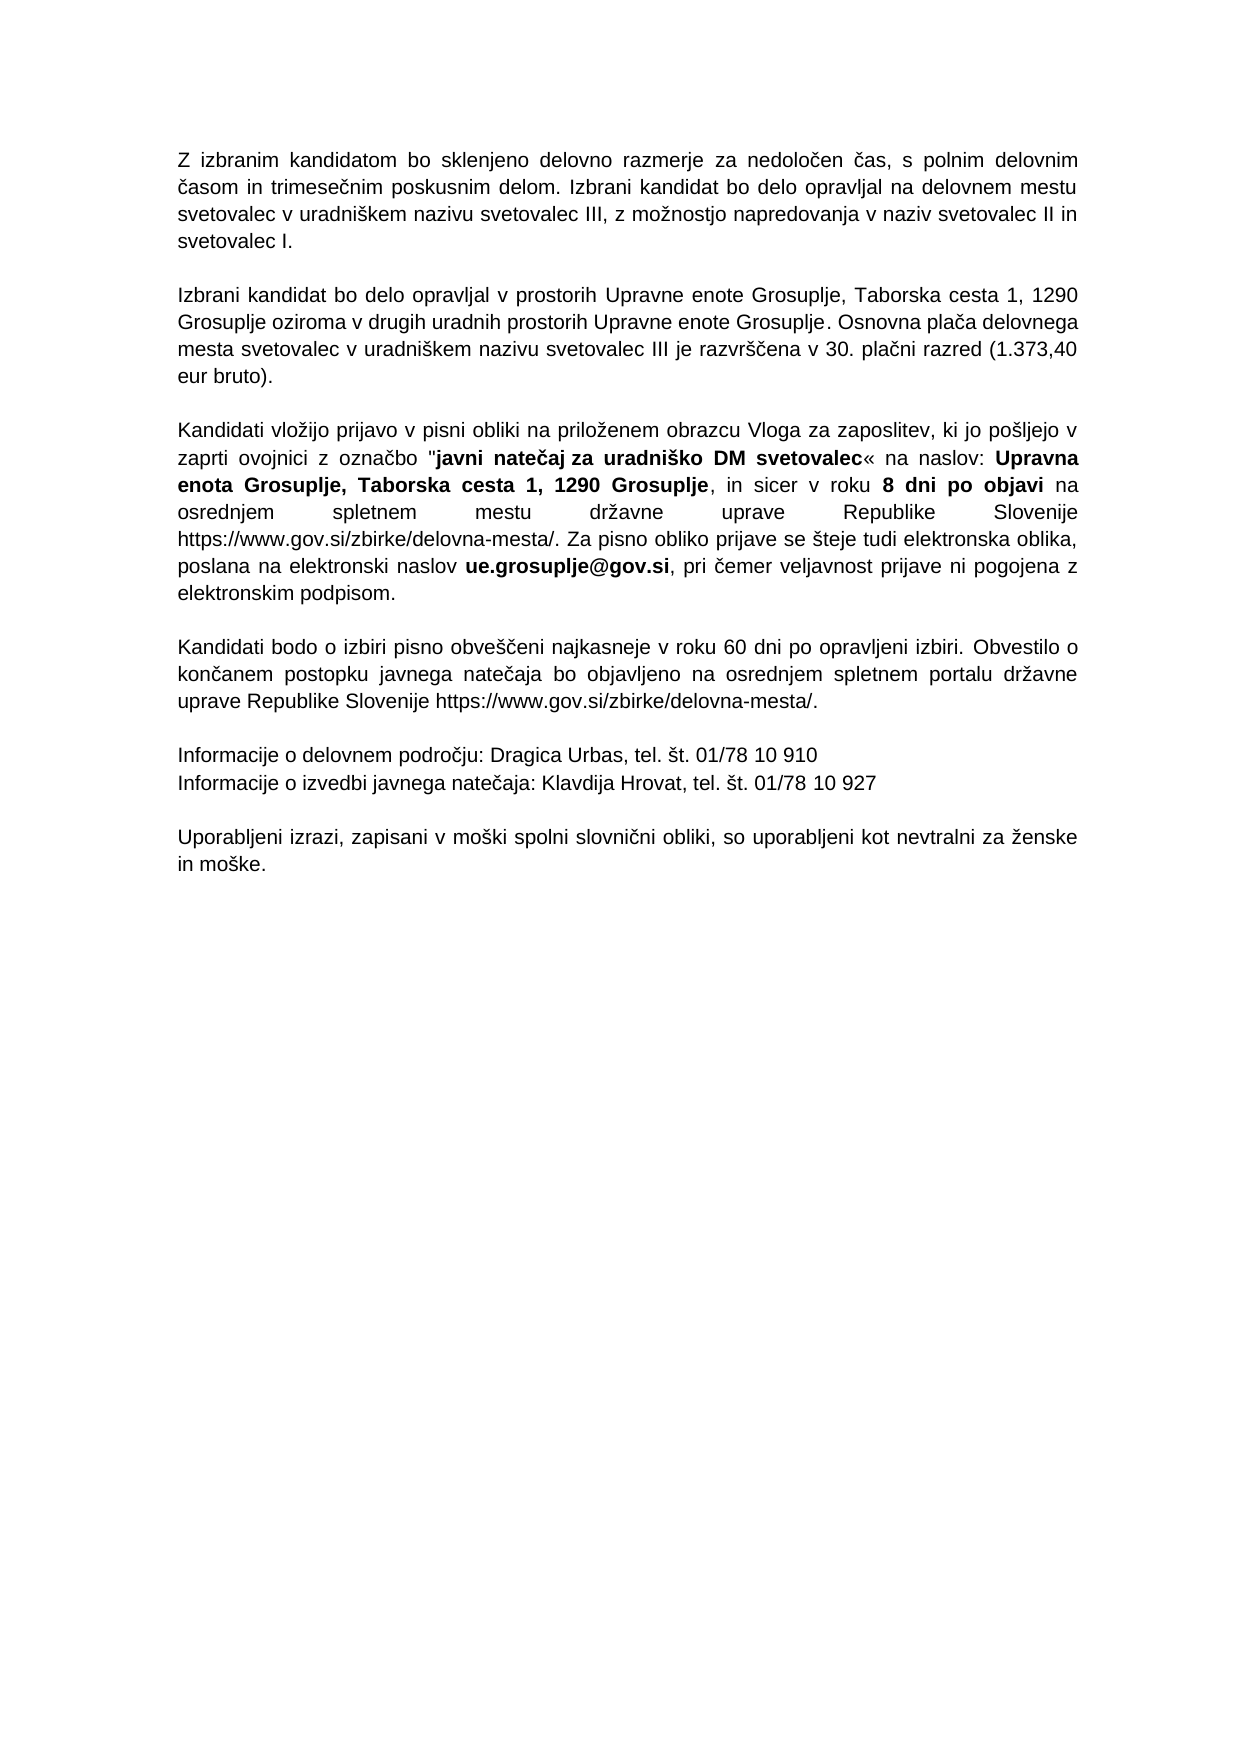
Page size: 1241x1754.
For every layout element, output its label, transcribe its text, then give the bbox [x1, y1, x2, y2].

text Kandidati bodo o izbiri pisno obveščeni najkasneje v roku 60 dni po opravljeni izbiri. Obvestilo o končanem postopku javnega natečaja bo objavljeno na osrednjem spletnem portalu državne uprave Republike Slovenije https://www.gov.si/zbirke/delovna-mesta/. [177, 606, 1078, 714]
text Z izbranim kandidatom bo sklenjeno delovno razmerje za nedoločen čas, s polnim delovnim časom in trimesečnim poskusnim delom. Izbrani kandidat bo delo opravljal na delovnem mestu svetovalec v uradniškem nazivu svetovalec III, z možnostjo napredovanja v naziv svetovalec II in svetovalec I. [177, 145, 1078, 254]
text Informacije o izvedbi javnega natečaja: Klavdija Hrovat, tel. št. 01/78 10 927 [177, 768, 1078, 795]
text Informacije o delovnem področju: Dragica Urbas, tel. št. 01/78 10 910 [177, 714, 1078, 768]
text Kandidati vložijo prijavo v pisni obliki na priloženem obrazcu Vloga za zaposlitev, ki jo pošljejo v zaprti ovojnici z označbo "javni natečaj za uradniško DM svetovalec« na naslov: Upravna enota Grosuplje, Taborska cesta 1, 1290 Grosuplje, in sicer v roku 8 dni po objavi na osrednjem spletnem mestu državne uprave Republike Slovenije https://www.gov.si/zbirke/delovna-mesta/. Za pisno obliko prijave se šteje tudi elektronska oblika, poslana na elektronski naslov ue.grosuplje@gov.si, pri čemer veljavnost prijave ni pogojena z elektronskim podpisom. [177, 416, 1078, 606]
text Izbrani kandidat bo delo opravljal v prostorih Upravne enote Grosuplje, Taborska cesta 1, 1290 Grosuplje oziroma v drugih uradnih prostorih Upravne enote Grosuplje. Osnovna plača delovnega mesta svetovalec v uradniškem nazivu svetovalec III je razvrščena v 30. plačni razred (1.373,40 eur bruto). [177, 281, 1078, 389]
text Uporabljeni izrazi, zapisani v moški spolni slovnični obliki, so uporabljeni kot nevtralni za ženske in moške. [177, 795, 1078, 877]
